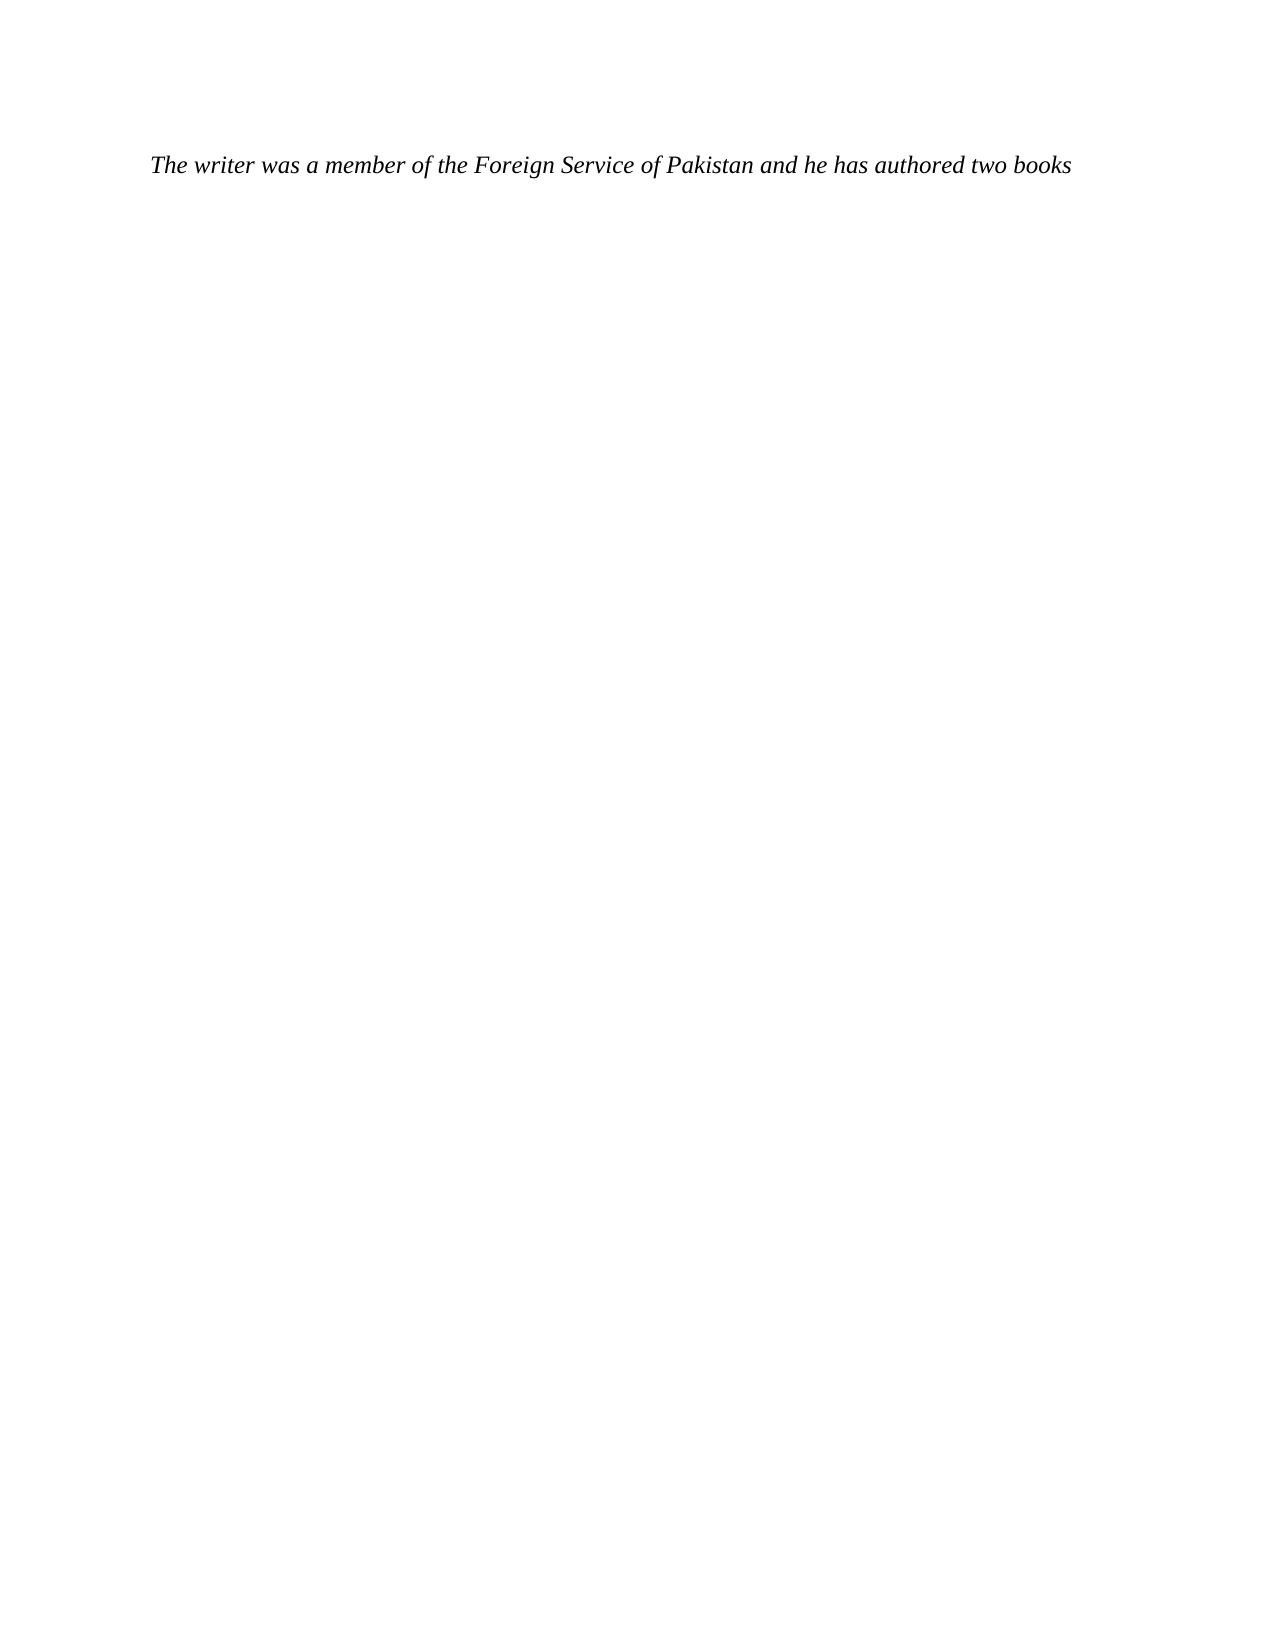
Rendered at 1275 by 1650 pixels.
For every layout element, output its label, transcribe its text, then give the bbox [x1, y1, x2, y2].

text The writer was a member of the Foreign Service of Pakistan and he has authored two books [150, 150, 1125, 179]
